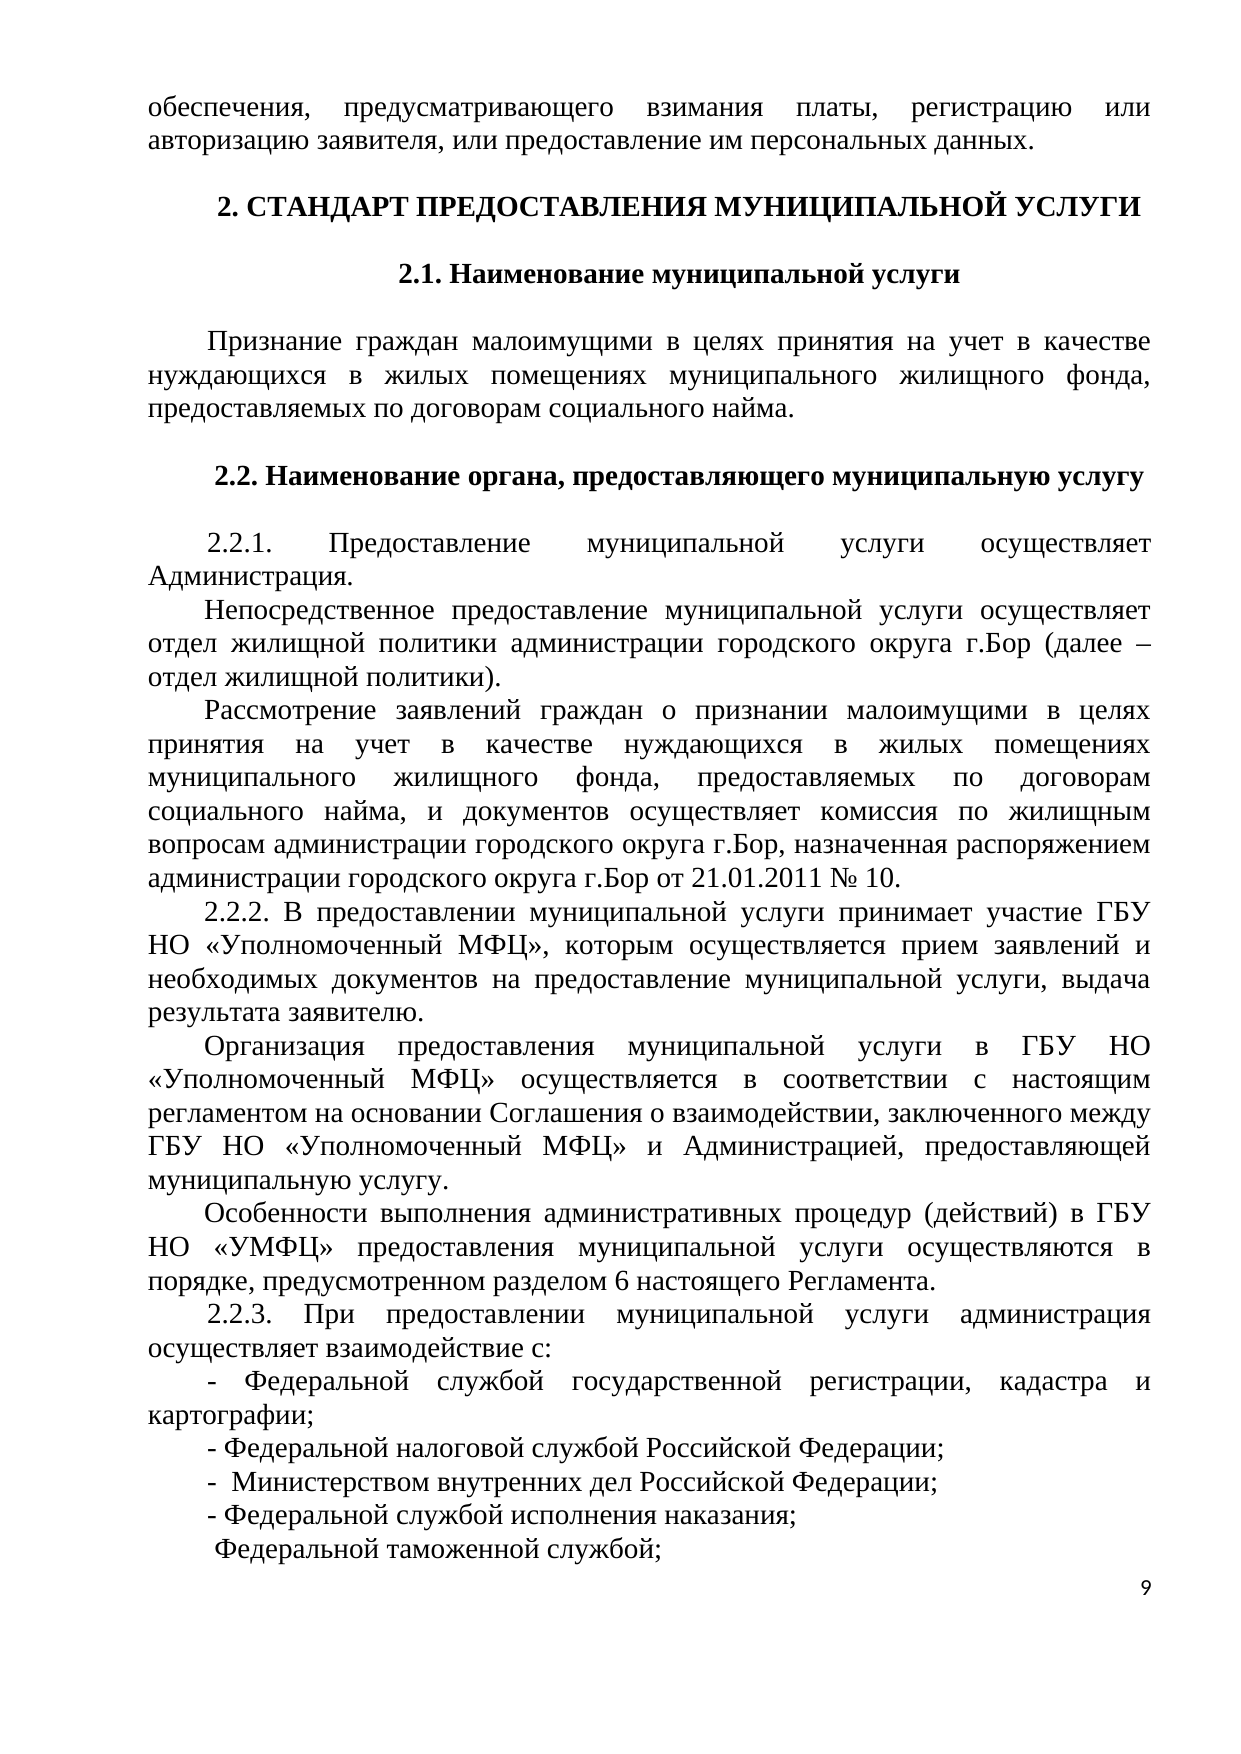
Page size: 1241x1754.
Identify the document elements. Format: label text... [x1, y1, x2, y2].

text Федеральной таможенной службой; [148, 1531, 1152, 1564]
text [148, 89, 1152, 156]
text - Федеральной службой исполнения наказания; [148, 1497, 1152, 1531]
text - Федеральной налоговой службой Российской Федерации; [148, 1430, 1152, 1464]
text 2. СТАНДАРТ ПРЕДОСТАВЛЕНИЯ МУНИЦИПАЛЬНОЙ УСЛУГИ [148, 189, 1152, 223]
text - Федеральной службой государственной регистрации, кадастра и картографии; [148, 1363, 1152, 1430]
text Особенности выполнения административных процедур (действий) в ГБУ НО «УМФЦ» предоставления муниципальной услуги осуществляются в порядке, предусмотренном разделом 6 настоящего Регламента. [148, 1196, 1152, 1296]
text 2.2.3. При предоставлении муниципальной услуги администрация осуществляет взаимодействие с: [148, 1296, 1152, 1363]
text Рассмотрение заявлений граждан о признании малоимущими в целях принятия на учет в качестве нуждающихся в жилых помещениях муниципального жилищного фонда, предоставляемых по договорам социального найма, и документов осуществляет комиссия по жилищным вопросам администрации городского округа г.Бор, назначенная распоряжением администрации городского округа г.Бор от 21.01.2011 № 10. [148, 692, 1152, 894]
text 2.2.1. Предоставление муниципальной услуги осуществляет Администрация. [148, 525, 1152, 592]
text Непосредственное предоставление муниципальной услуги осуществляет отдел жилищной политики администрации городского округа г.Бор (далее – отдел жилищной политики). [148, 592, 1152, 692]
text 2.1. Наименование муниципальной услуги [148, 256, 1152, 290]
text 2.2.2. В предоставлении муниципальной услуги принимает участие ГБУ НО «Уполномоченный МФЦ», которым осуществляется прием заявлений и необходимых документов на предоставление муниципальной услуги, выдача результата заявителю. [148, 894, 1152, 1028]
text - Министерством внутренних дел Российской Федерации; [148, 1464, 1152, 1497]
text Признание граждан малоимущими в целях принятия на учет в качестве нуждающихся в жилых помещениях муниципального жилищного фонда, предоставляемых по договорам социального найма. [148, 323, 1152, 424]
text 2.2. Наименование органа, предоставляющего муниципальную услугу [148, 458, 1152, 491]
text Организация предоставления муниципальной услуги в ГБУ НО «Уполномоченный МФЦ» осуществляется в соответствии с настоящим регламентом на основании Соглашения о взаимодействии, заключенного между ГБУ НО «Уполномоченный МФЦ» и Администрацией, предоставляющей муниципальную услугу. [148, 1028, 1152, 1196]
